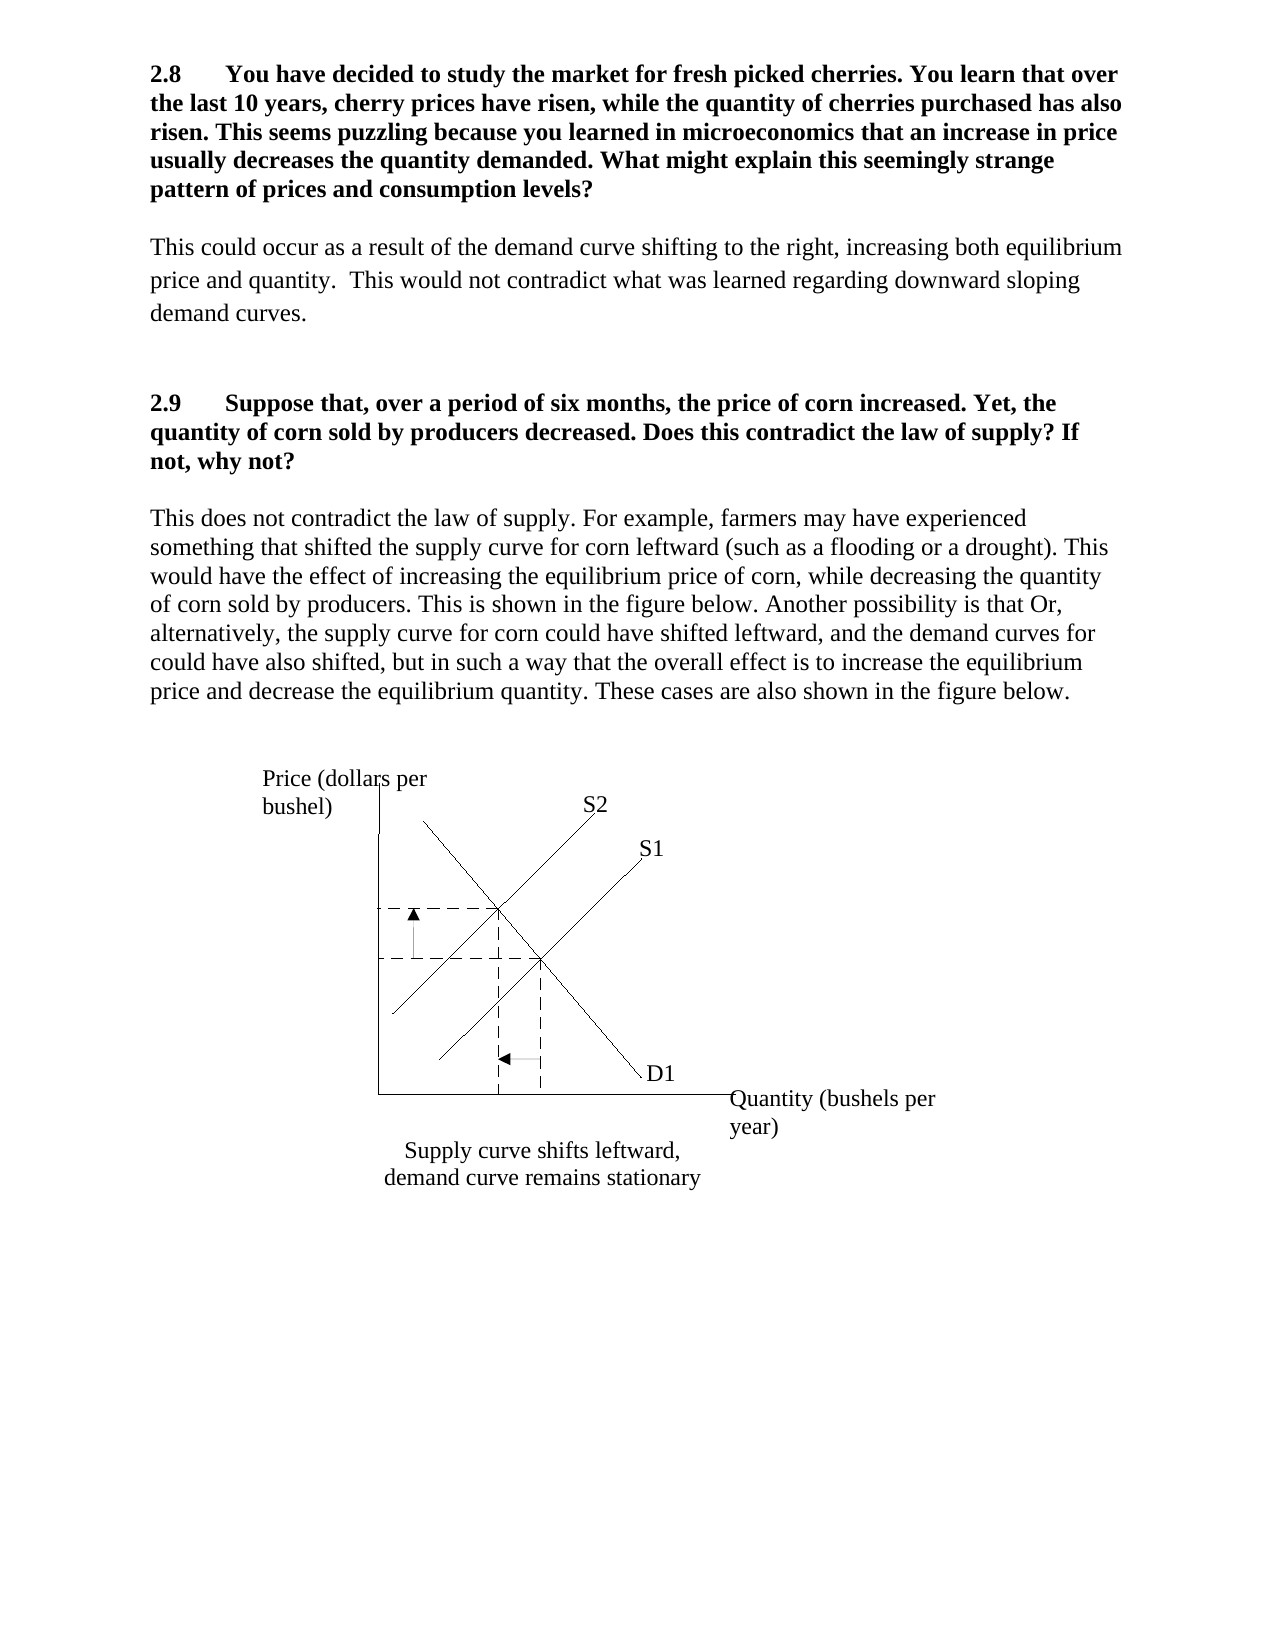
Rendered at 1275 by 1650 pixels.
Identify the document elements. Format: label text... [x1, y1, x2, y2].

text This does not contradict the law of supply. For example, farmers may have experienced something that shifted the supply curve for corn leftward (such as a flooding or a drought). This would have the effect of increasing the equilibrium price of corn, while decreasing the quantity of corn sold by producers. This is shown in the figure below. Another possibility is that Or, alternatively, the supply curve for corn could have shifted leftward, and the demand curves for could have also shifted, but in such a way that the overall effect is to increase the equilibrium price and decrease the equilibrium quantity. These cases are also shown in the figure below. [150, 503, 1125, 704]
text 2.9 Suppose that, over a period of six months, the price of corn increased. Yet, the quantity of corn sold by producers decreased. Does this contradict the law of supply? If not, why not? [150, 388, 1125, 474]
list This could occur as a result of the demand curve shifting to the right, increasing both equilibrium price and quantity. This would not contradict what was learned regarding downward sloping demand curves. [150, 232, 1125, 326]
text 2.8 You have decided to study the market for fresh picked cherries. You learn that over the last 10 years, cherry prices have risen, while the quantity of cherries purchased has also risen. This seems puzzling because you learned in microeconomics that an increase in price usually decreases the quantity demanded. What might explain this seemingly strange pattern of prices and consumption levels? [150, 59, 1125, 203]
